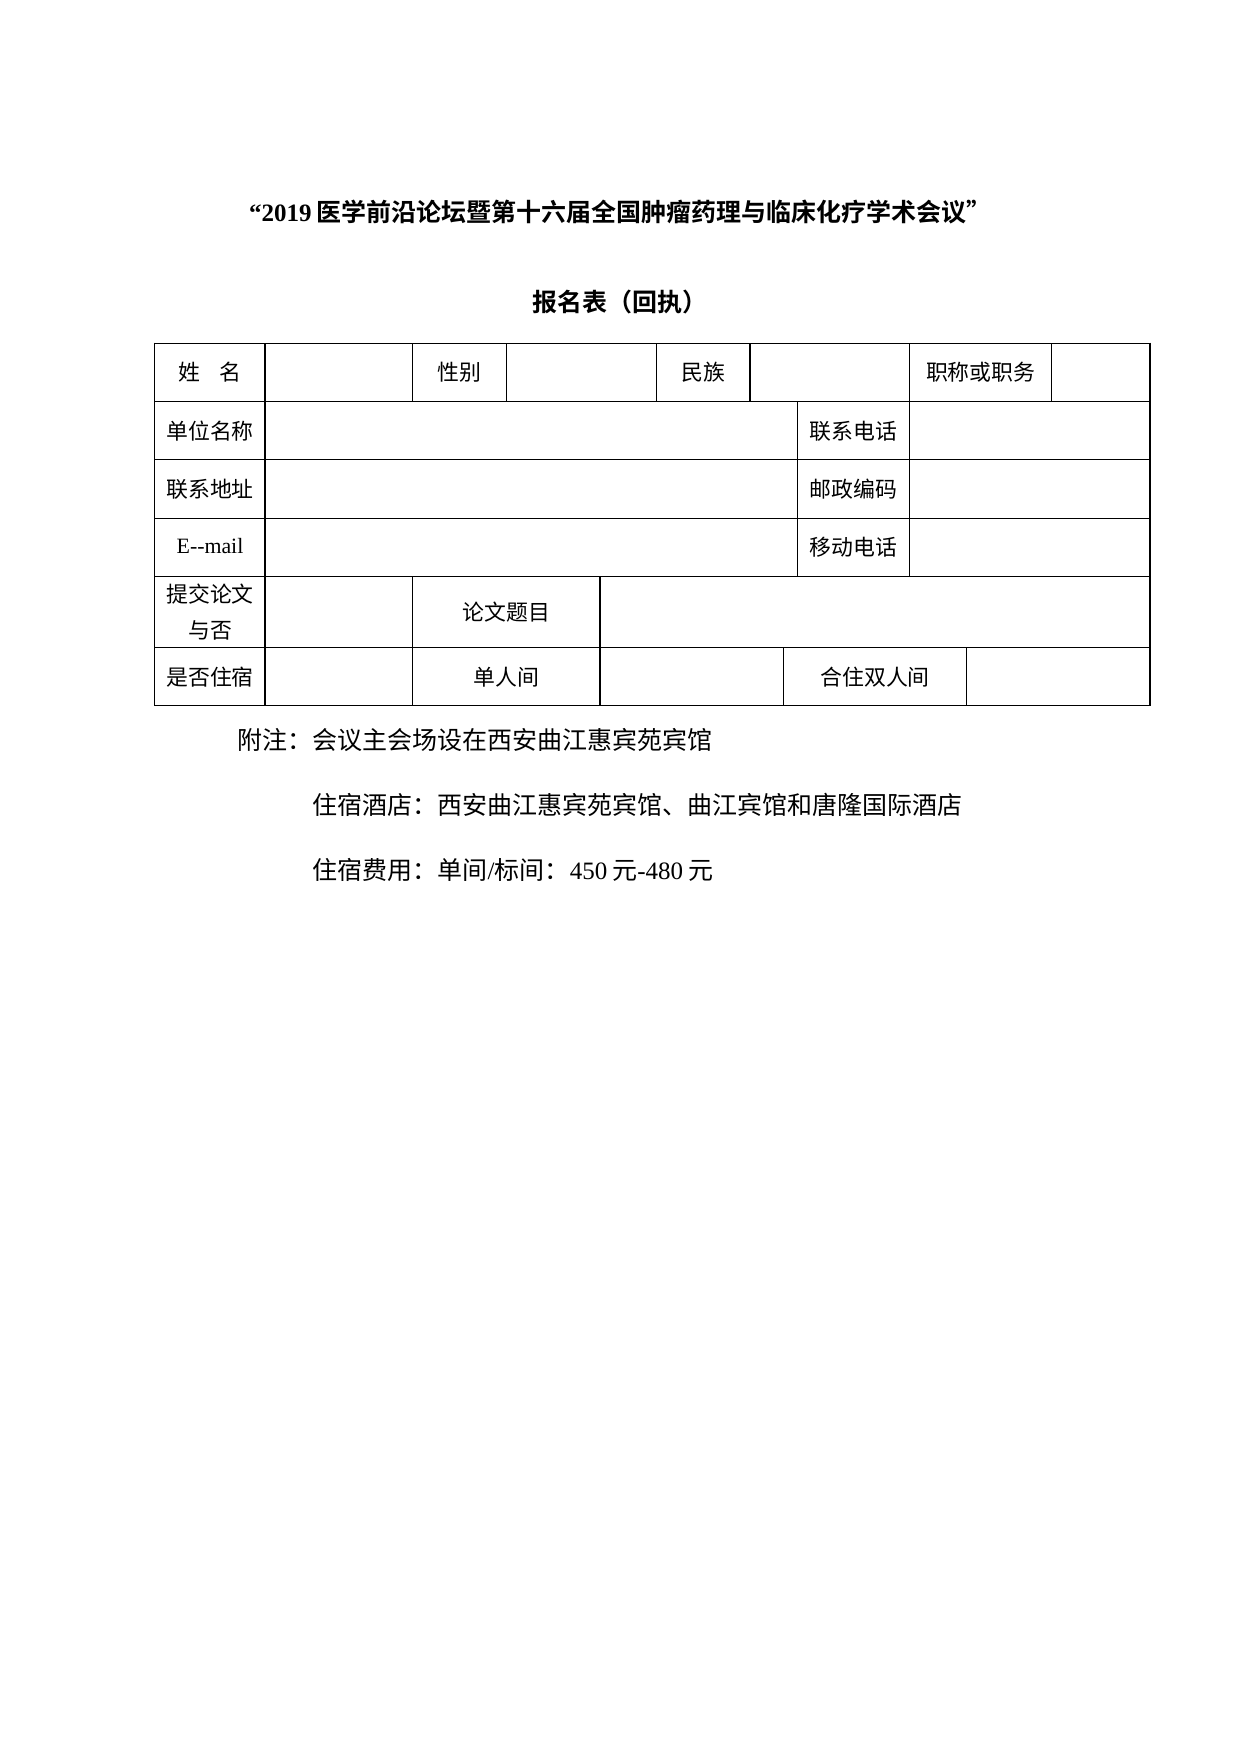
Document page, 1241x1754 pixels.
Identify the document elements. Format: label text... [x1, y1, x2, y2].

table_cell 联系电话 [798, 402, 909, 459]
table_cell 单位名称 [155, 402, 264, 459]
table_header 姓 名 [155, 344, 264, 401]
table_header 性别 [413, 344, 506, 401]
table_header 职称或职务 [910, 344, 1051, 401]
table_cell 单人间 [413, 648, 599, 705]
text 住宿酒店：西安曲江惠宾苑宾馆、曲江宾馆和唐隆国际酒店 [187, 771, 1053, 836]
table_cell 论文题目 [413, 577, 599, 647]
table_cell [910, 402, 1149, 459]
table_header [266, 344, 412, 401]
table_cell [967, 648, 1149, 705]
table_header [1052, 344, 1149, 401]
table_cell 合住双人间 [784, 648, 966, 705]
text 附注：会议主会场设在西安曲江惠宾苑宾馆 [187, 706, 1053, 771]
text 住宿费用：单间/标间：450元-480元 [187, 836, 1053, 901]
table_cell [266, 460, 797, 518]
table_cell 是否住宿 [155, 648, 264, 705]
table_cell 提交论文 与否 [155, 577, 264, 647]
table_cell [266, 402, 797, 459]
table_cell [266, 648, 412, 705]
table_cell [601, 577, 1149, 647]
table_cell 邮政编码 [798, 460, 909, 518]
table_cell [601, 648, 783, 705]
table_cell [266, 577, 412, 647]
table_cell [910, 460, 1149, 518]
text “2019医学前沿论坛暨第十六届全国肿瘤药理与临床化疗学术会议” [187, 178, 1053, 243]
table_header 民族 [657, 344, 749, 401]
table_cell [266, 519, 797, 576]
table_cell 移动电话 [798, 519, 909, 576]
table_cell 联系地址 [155, 460, 264, 518]
table_cell [910, 519, 1149, 576]
text 报名表（回执） [187, 268, 1053, 333]
table_header [507, 344, 656, 401]
table_cell E--mail [155, 519, 264, 576]
table_header [751, 344, 909, 401]
